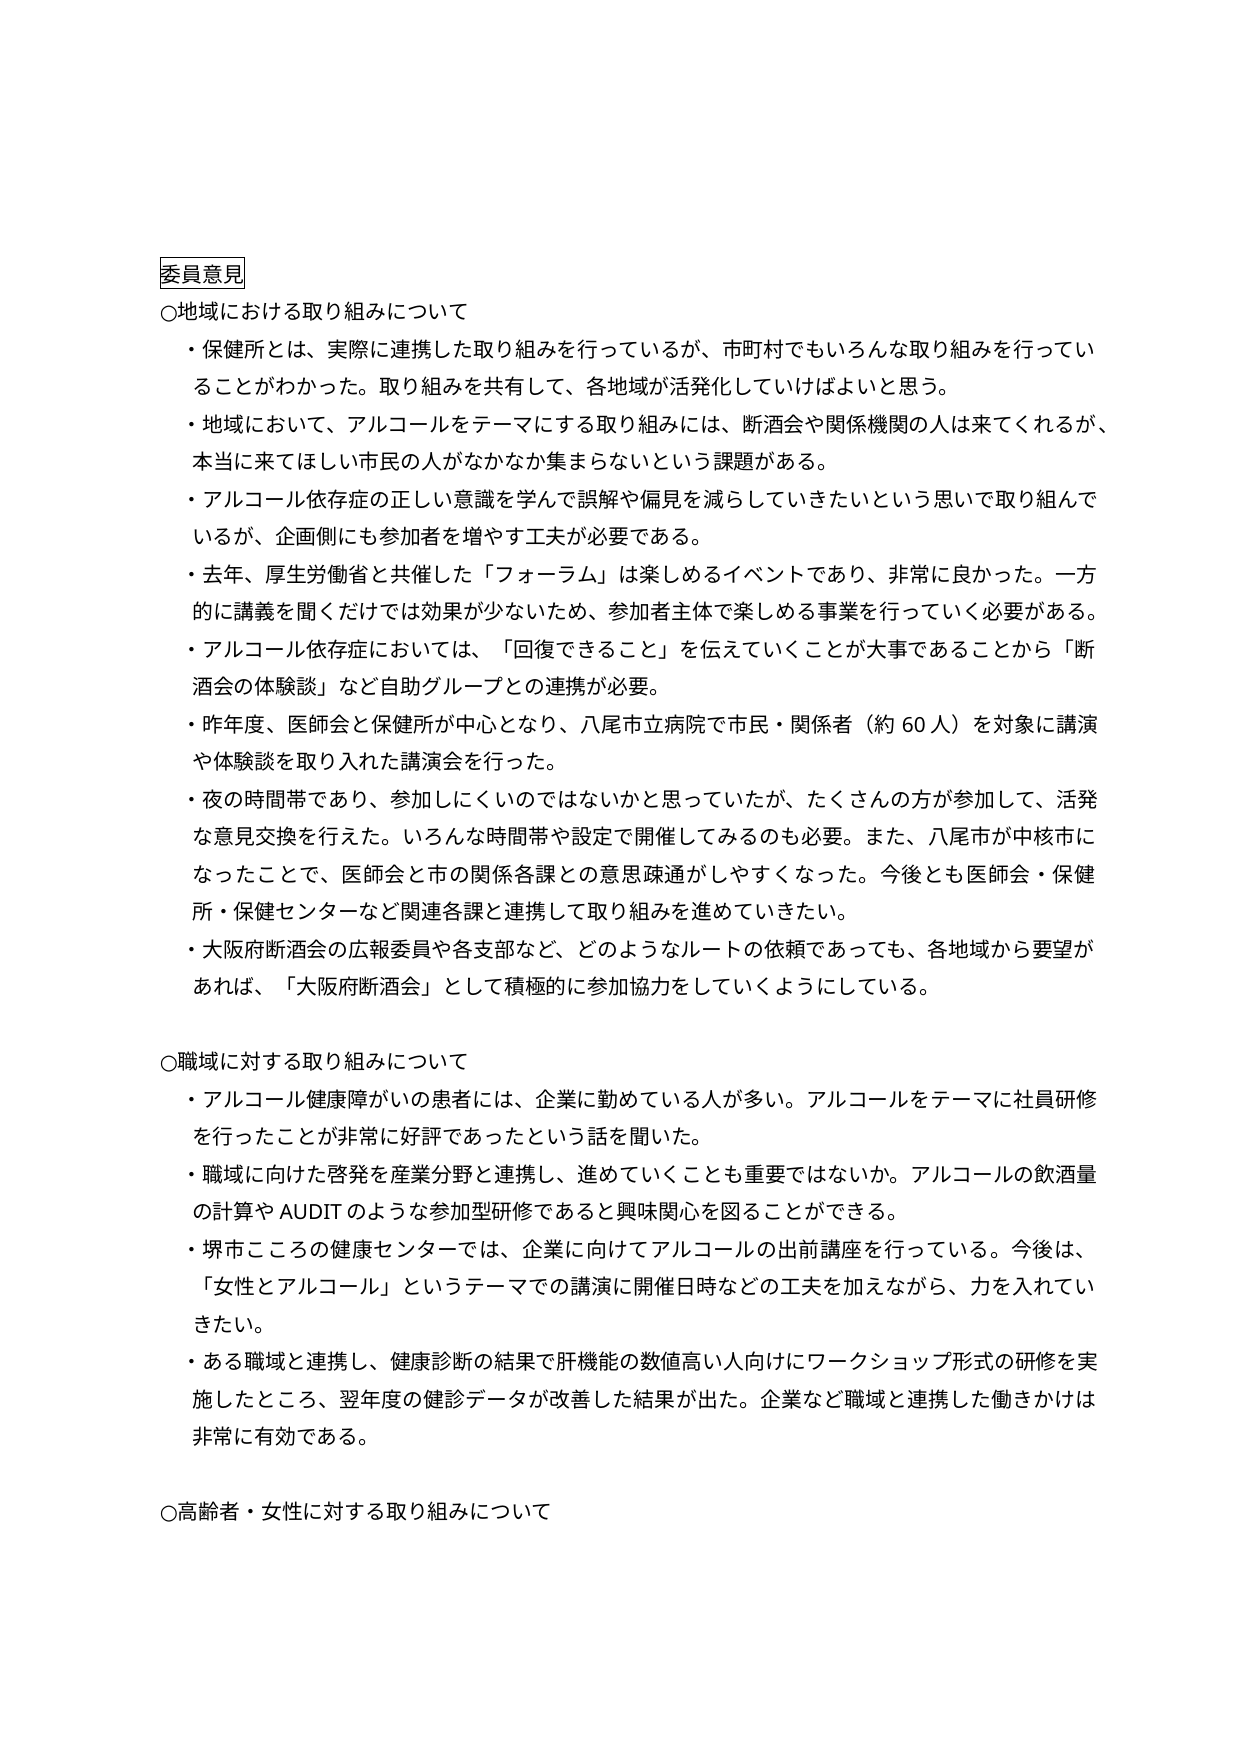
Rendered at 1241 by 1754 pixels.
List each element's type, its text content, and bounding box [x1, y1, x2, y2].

text ・保健所とは、実際に連携した取り組みを行っているが、市町村でもいろんな取り組みを行っていることがわかった。取り組みを共有して、各地域が活発化していけばよいと思う。 [182, 329, 1098, 404]
text ・去年、厚生労働省と共催した「フォーラム」は楽しめるイベントであり、非常に良かった。一方的に講義を聞くだけでは効果が少ないため、参加者主体で楽しめる事業を行っていく必要がある。 [182, 554, 1098, 629]
text ・地域において、アルコールをテーマにする取り組みには、断酒会や関係機関の人は来てくれるが、本当に来てほしい市民の人がなかなか集まらないという課題がある。 [182, 404, 1098, 479]
text ○高齢者・女性に対する取り組みについて [159, 1492, 1098, 1529]
text ・アルコール依存症においては、「回復できること」を伝えていくことが大事であることから「断酒会の体験談」など自助グループとの連携が必要。 [182, 629, 1098, 704]
text ○職域に対する取り組みについて [159, 1042, 1098, 1079]
text ○地域における取り組みについて [159, 292, 1098, 329]
text ・アルコール健康障がいの患者には、企業に勤めている人が多い。アルコールをテーマに社員研修を行ったことが非常に好評であったという話を聞いた。 [181, 1079, 1098, 1154]
text ・アルコール依存症の正しい意識を学んで誤解や偏見を減らしていきたいという思いで取り組んでいるが、企画側にも参加者を増やす工夫が必要である。 [181, 479, 1098, 554]
text ・ある職域と連携し、健康診断の結果で肝機能の数値高い人向けにワークショップ形式の研修を実施したところ、翌年度の健診データが改善した結果が出た。企業など職域と連携した働きかけは非常に有効である。 [181, 1342, 1098, 1454]
text ・堺市こころの健康センターでは、企業に向けてアルコールの出前講座を行っている。今後は、「女性とアルコール」というテーマでの講演に開催日時などの工夫を加えながら、力を入れていきたい。 [181, 1229, 1098, 1342]
text ・職域に向けた啓発を産業分野と連携し、進めていくことも重要ではないか。アルコールの飲酒量の計算やAUDITのような参加型研修であると興味関心を図ることができる。 [181, 1154, 1098, 1229]
text ・大阪府断酒会の広報委員や各支部など、どのようなルートの依頼であっても、各地域から要望があれば、「大阪府断酒会」として積極的に参加協力をしていくようにしている。 [182, 929, 1098, 1004]
text 委員意見 [159, 254, 1098, 292]
text ・夜の時間帯であり、参加しにくいのではないかと思っていたが、たくさんの方が参加して、活発な意見交換を行えた。いろんな時間帯や設定で開催してみるのも必要。また、八尾市が中核市になったことで、医師会と市の関係各課との意思疎通がしやすくなった。今後とも医師会・保健所・保健センターなど関連各課と連携して取り組みを進めていきたい。 [182, 779, 1098, 929]
text ・昨年度、医師会と保健所が中心となり、八尾市立病院で市民・関係者（約60人）を対象に講演や体験談を取り入れた講演会を行った。 [182, 704, 1098, 779]
